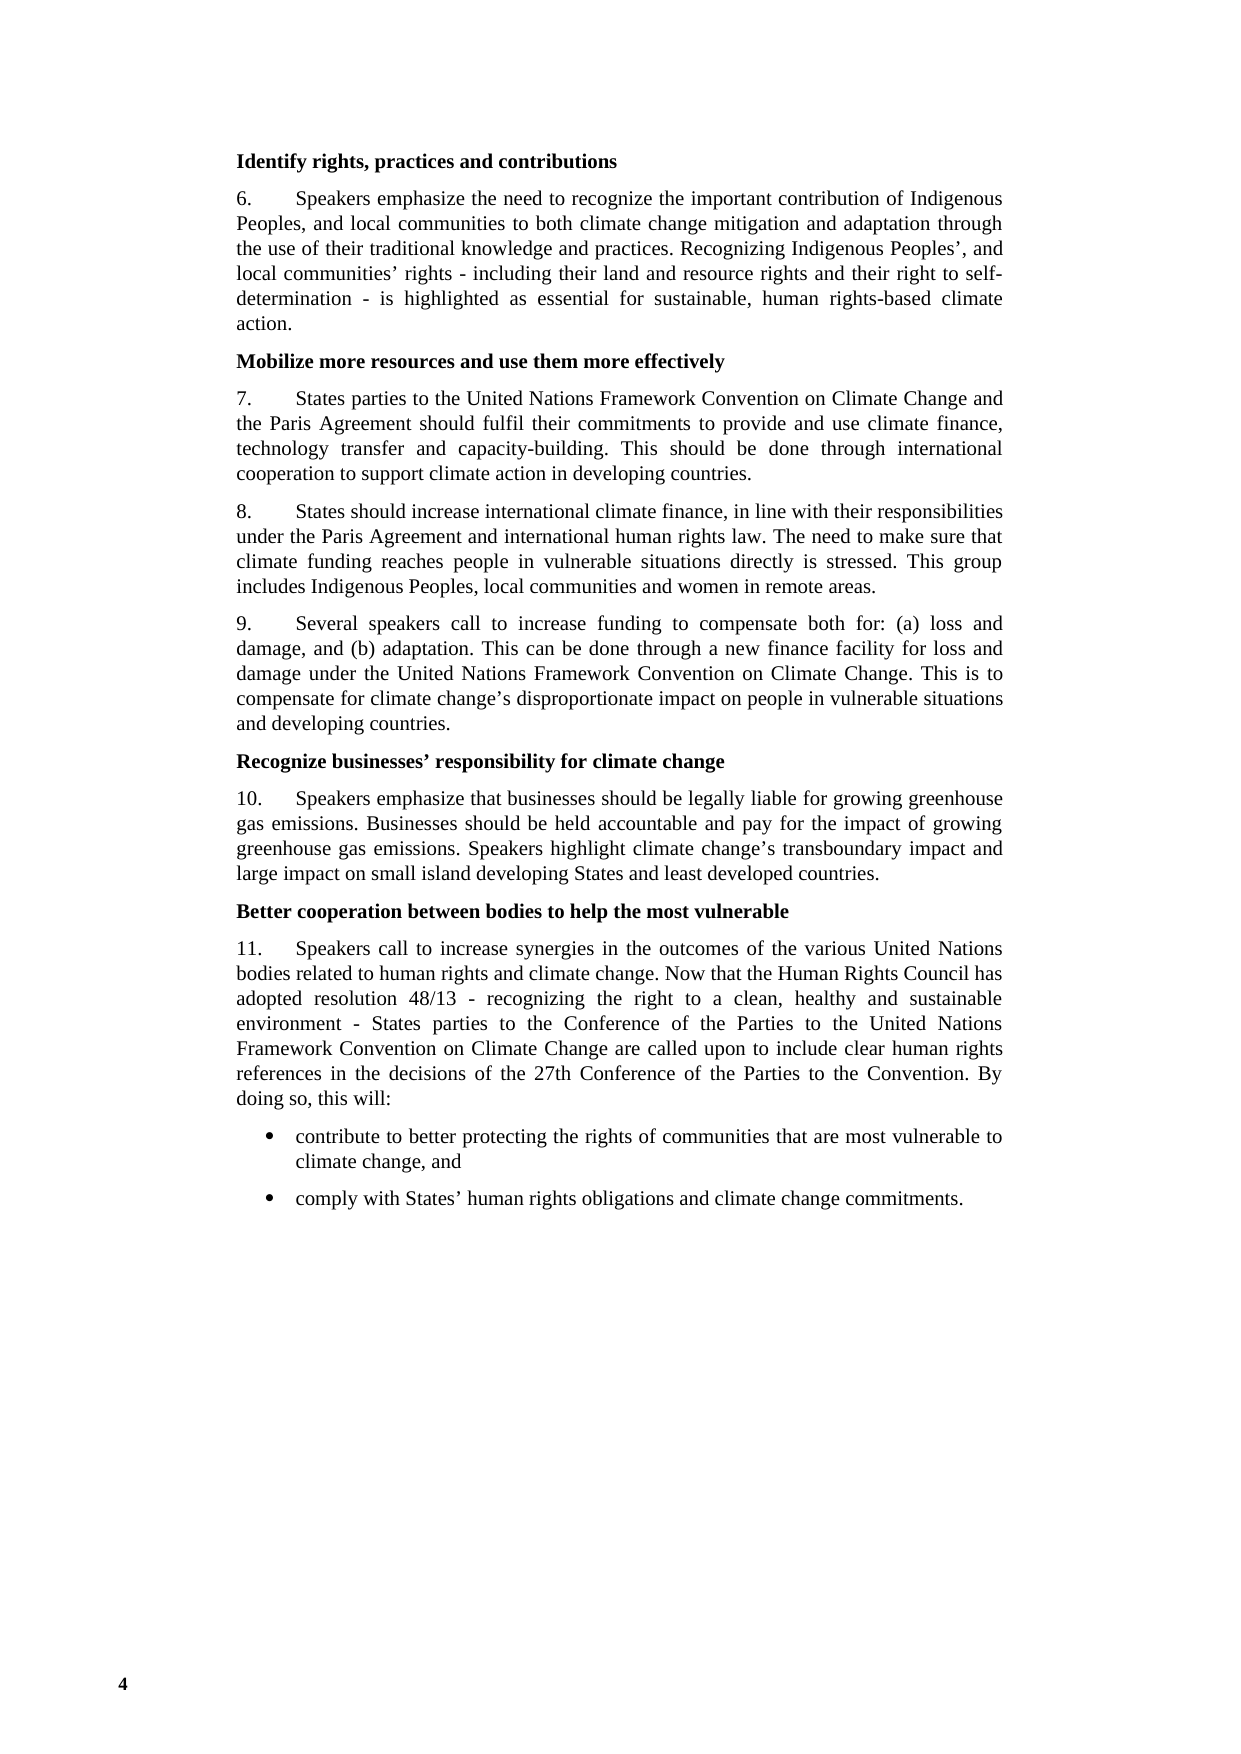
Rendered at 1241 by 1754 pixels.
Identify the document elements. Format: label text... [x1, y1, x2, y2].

text 9. Several speakers call to increase funding to compensate both for: (a) loss and damage, and (b) adaptation. This can be done through a new finance facility for loss and damage under the United Nations Framework Convention on Climate Change. This is to compensate for climate change’s disproportionate impact on people in vulnerable situations and developing countries. [236, 610, 1004, 735]
text Better cooperation between bodies to help the most vulnerable [236, 898, 1004, 923]
text 10. Speakers emphasize that businesses should be legally liable for growing greenhouse gas emissions. Businesses should be held accountable and pay for the impact of growing greenhouse gas emissions. Speakers highlight climate change’s transboundary impact and large impact on small island developing States and least developed countries. [236, 785, 1004, 885]
text 8. States should increase international climate finance, in line with their responsibilities under the Paris Agreement and international human rights law. The need to make sure that climate funding reaches people in vulnerable situations directly is stressed. This group includes Indigenous Peoples, local communities and women in remote areas. [236, 498, 1004, 598]
text Mobilize more resources and use them more effectively [236, 348, 1004, 373]
text 6. Speakers emphasize the need to recognize the important contribution of Indigenous Peoples, and local communities to both climate change mitigation and adaptation through the use of their traditional knowledge and practices. Recognizing Indigenous Peoples’, and local communities’ rights - including their land and resource rights and their right to self-determination - is highlighted as essential for sustainable, human rights-based climate action. [236, 185, 1004, 335]
text Recognize businesses’ responsibility for climate change [236, 748, 1004, 773]
text Identify rights, practices and contributions [236, 148, 1004, 173]
list comply with States’ human rights obligations and climate change commitments. [266, 1185, 1004, 1210]
list contribute to better protecting the rights of communities that are most vulnerable to climate change, and [266, 1123, 1004, 1173]
text 11. Speakers call to increase synergies in the outcomes of the various United Nations bodies related to human rights and climate change. Now that the Human Rights Council has adopted resolution 48/13 - recognizing the right to a clean, healthy and sustainable environment - States parties to the Conference of the Parties to the United Nations Framework Convention on Climate Change are called upon to include clear human rights references in the decisions of the 27th Conference of the Parties to the Convention. By doing so, this will: [236, 935, 1004, 1110]
text 7. States parties to the United Nations Framework Convention on Climate Change and the Paris Agreement should fulfil their commitments to provide and use climate finance, technology transfer and capacity-building. This should be done through international cooperation to support climate action in developing countries. [236, 385, 1004, 485]
